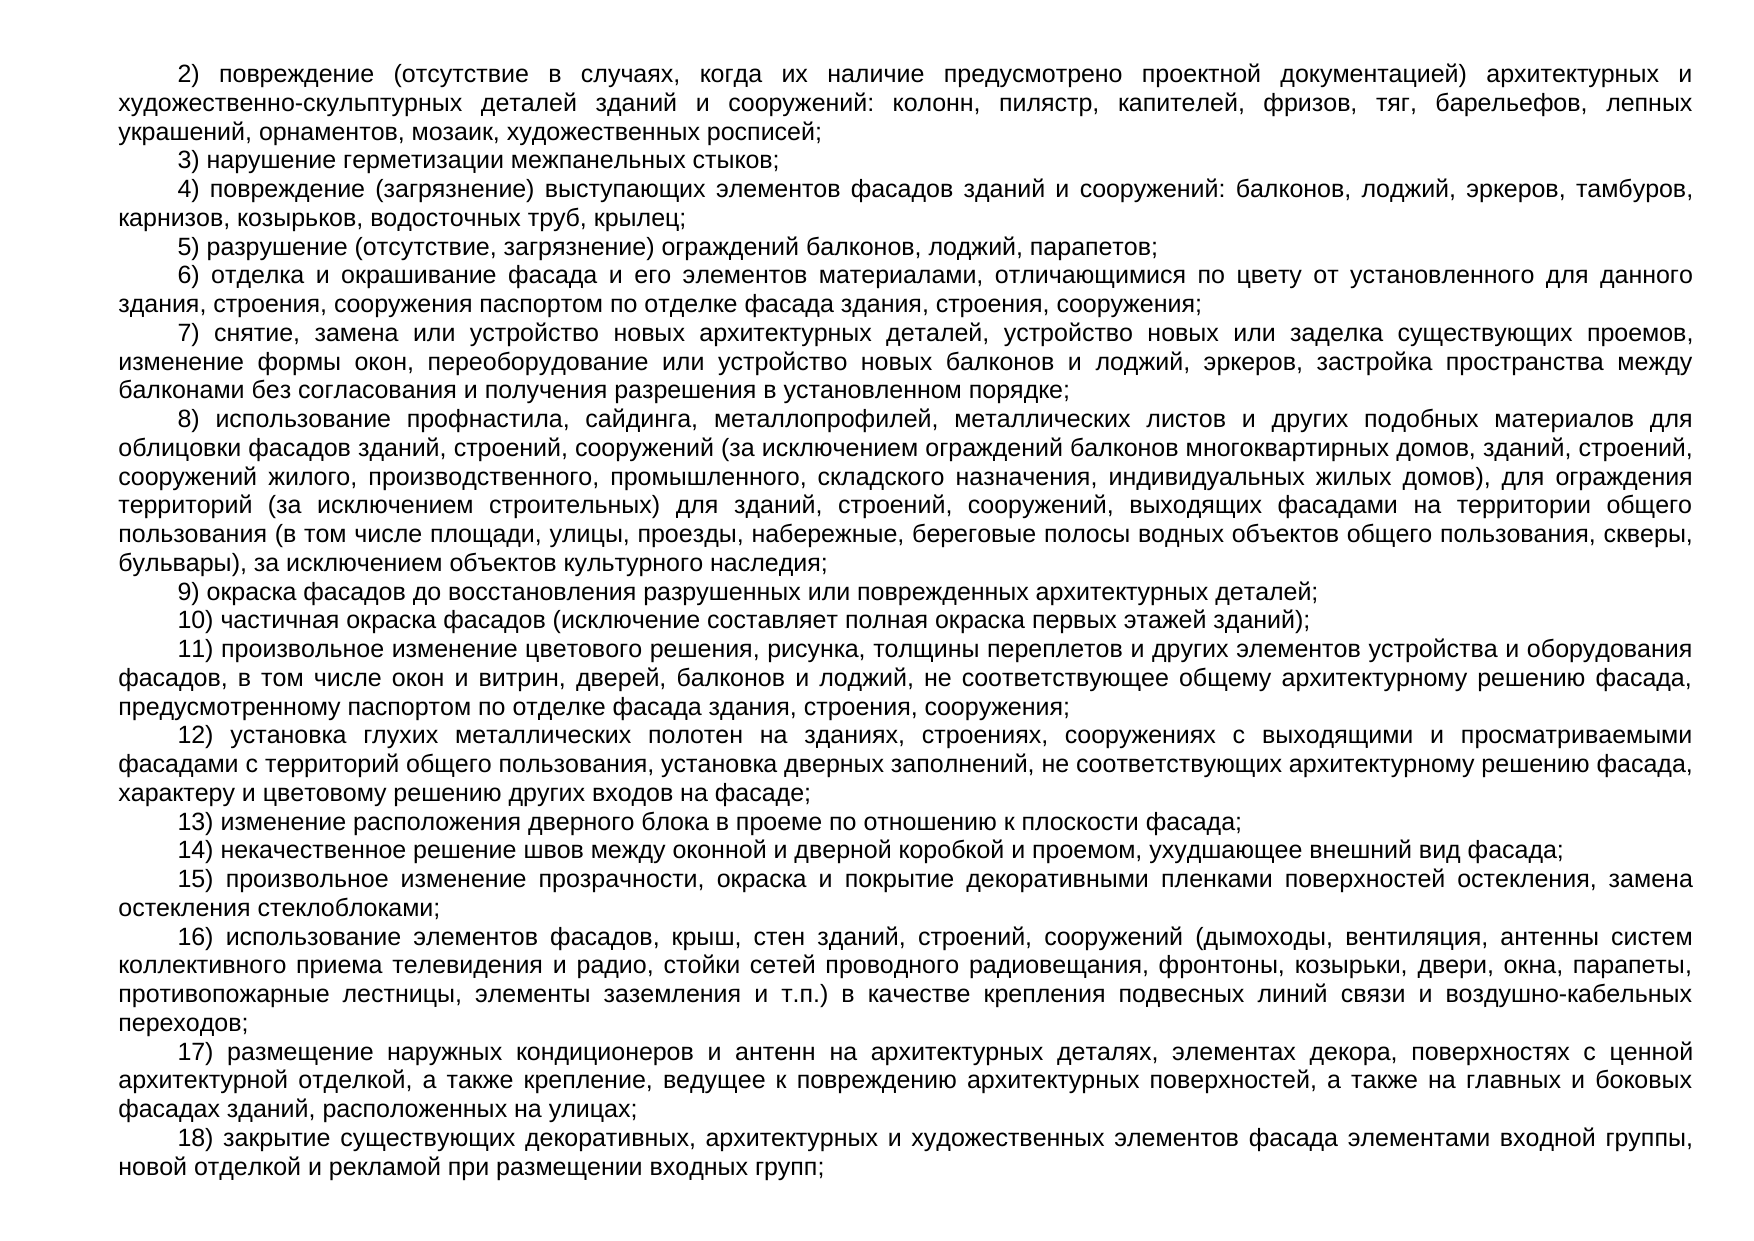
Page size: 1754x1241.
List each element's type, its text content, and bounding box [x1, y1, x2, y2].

text 14) некачественное решение швов между оконной и дверной коробкой и проемом, ухудшающее внешний вид фасада; [118, 835, 1695, 864]
text 4) повреждение (загрязнение) выступающих элементов фасадов зданий и сооружений: балконов, лоджий, эркеров, тамбуров, карнизов, козырьков, водосточных труб, крылец; [118, 174, 1695, 232]
text 17) размещение наружных кондиционеров и антенн на архитектурных деталях, элементах декора, поверхностях с ценной архитектурной отделкой, а также крепление, ведущее к повреждению архитектурных поверхностей, а также на главных и боковых фасадах зданий, расположенных на улицах; [118, 1037, 1695, 1123]
text 9) окраска фасадов до восстановления разрушенных или поврежденных архитектурных деталей; [118, 577, 1695, 605]
text 16) использование элементов фасадов, крыш, стен зданий, строений, сооружений (дымоходы, вентиляция, антенны систем коллективного приема телевидения и радио, стойки сетей проводного радиовещания, фронтоны, козырьки, двери, окна, парапеты, противопожарные лестницы, элементы заземления и т.п.) в качестве крепления подвесных линий связи и воздушно-кабельных переходов; [118, 922, 1695, 1037]
text 8) использование профнастила, сайдинга, металлопрофилей, металлических листов и других подобных материалов для облицовки фасадов зданий, строений, сооружений (за исключением ограждений балконов многоквартирных домов, зданий, строений, сооружений жилого, производственного, промышленного, складского назначения, индивидуальных жилых домов), для ограждения территорий (за исключением строительных) для зданий, строений, сооружений, выходящих фасадами на территории общего пользования (в том числе площади, улицы, проезды, набережные, береговые полосы водных объектов общего пользования, скверы, бульвары), за исключением объектов культурного наследия; [118, 404, 1695, 577]
text 18) закрытие существующих декоративных, архитектурных и художественных элементов фасада элементами входной группы, новой отделкой и рекламой при размещении входных групп; [118, 1123, 1695, 1180]
text 10) частичная окраска фасадов (исключение составляет полная окраска первых этажей зданий); [118, 605, 1695, 634]
text 5) разрушение (отсутствие, загрязнение) ограждений балконов, лоджий, парапетов; [118, 232, 1695, 260]
text 7) снятие, замена или устройство новых архитектурных деталей, устройство новых или заделка существующих проемов, изменение формы окон, переоборудование или устройство новых балконов и лоджий, эркеров, застройка пространства между балконами без согласования и получения разрешения в установленном порядке; [118, 318, 1695, 404]
text 11) произвольное изменение цветового решения, рисунка, толщины переплетов и других элементов устройства и оборудования фасадов, в том числе окон и витрин, дверей, балконов и лоджий, не соответствующее общему архитектурному решению фасада, предусмотренному паспортом по отделке фасада здания, строения, сооружения; [118, 634, 1695, 720]
text 13) изменение расположения дверного блока в проеме по отношению к плоскости фасада; [118, 807, 1695, 835]
text 12) установка глухих металлических полотен на зданиях, строениях, сооружениях с выходящими и просматриваемыми фасадами с территорий общего пользования, установка дверных заполнений, не соответствующих архитектурному решению фасада, характеру и цветовому решению других входов на фасаде; [118, 720, 1695, 807]
text 15) произвольное изменение прозрачности, окраска и покрытие декоративными пленками поверхностей остекления, замена остекления стеклоблоками; [118, 864, 1695, 922]
text 3) нарушение герметизации межпанельных стыков; [118, 145, 1695, 174]
text 6) отделка и окрашивание фасада и его элементов материалами, отличающимися по цвету от установленного для данного здания, строения, сооружения паспортом по отделке фасада здания, строения, сооружения; [118, 260, 1695, 318]
text 2) повреждение (отсутствие в случаях, когда их наличие предусмотрено проектной документацией) архитектурных и художественно-скульптурных деталей зданий и сооружений: колонн, пилястр, капителей, фризов, тяг, барельефов, лепных украшений, орнаментов, мозаик, художественных росписей; [118, 59, 1695, 145]
